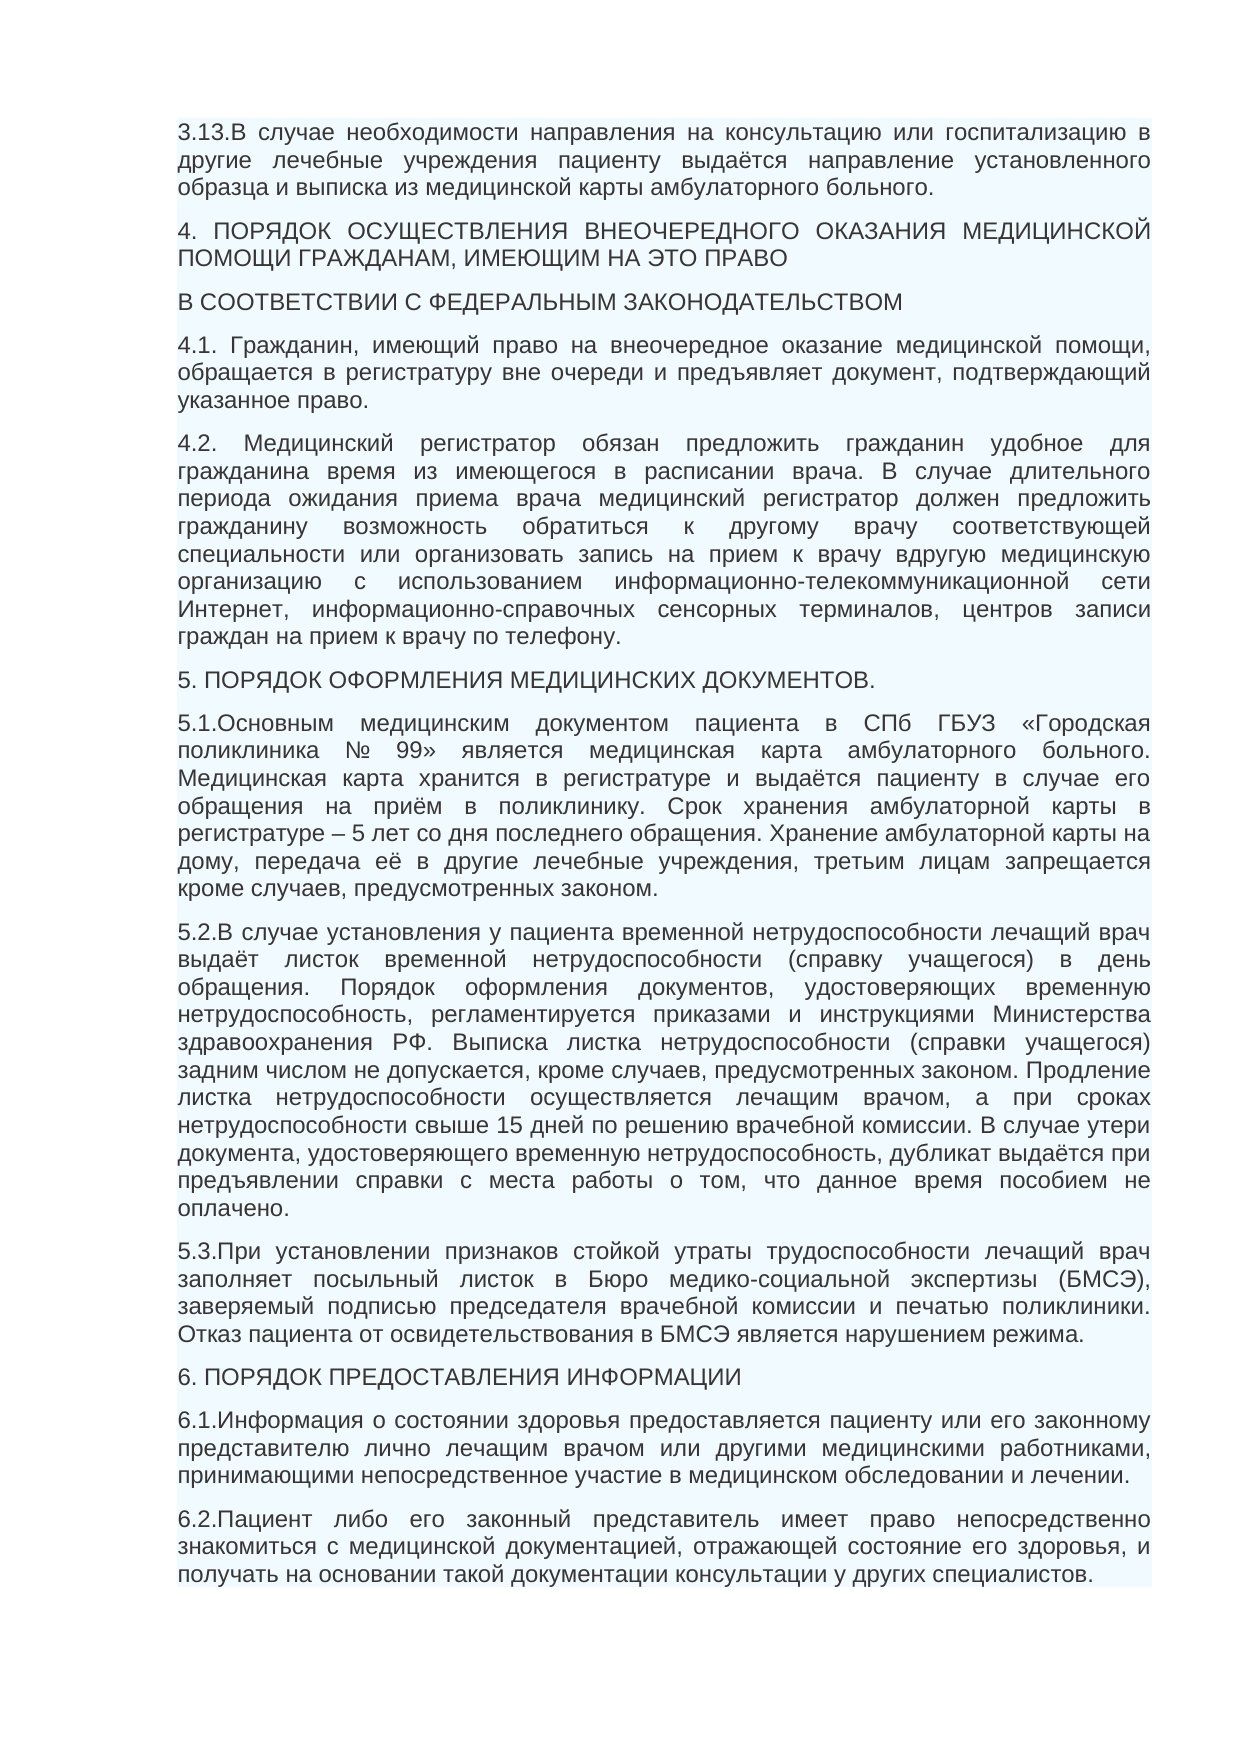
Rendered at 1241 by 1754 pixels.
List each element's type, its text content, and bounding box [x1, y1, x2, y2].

text 6.1.Информация о состоянии здоровья предоставляется пациенту или его законному представителю лично лечащим врачом или другими медицинскими работниками, принимающими непосредственное участие в медицинском обследовании и лечении. [177, 1406, 1152, 1489]
text 5.3.При установлении признаков стойкой утраты трудоспособности лечащий врач заполняет посыльный листок в Бюро медико-социальной экспертизы (БМСЭ), заверяемый подписью председателя врачебной комиссии и печатью поликлиники. Отказ пациента от освидетельствования в БМСЭ является нарушением режима. [177, 1237, 1152, 1347]
text 4. ПОРЯДОК ОСУЩЕСТВЛЕНИЯ ВНЕОЧЕРЕДНОГО ОКАЗАНИЯ МЕДИЦИНСКОЙ ПОМОЩИ ГРАЖДАНАМ, ИМЕЮЩИМ НА ЭТО ПРАВО [177, 217, 1152, 272]
text 5. ПОРЯДОК ОФОРМЛЕНИЯ МЕДИЦИНСКИХ ДОКУМЕНТОВ. [177, 666, 1152, 693]
text 6. ПОРЯДОК ПРЕДОСТАВЛЕНИЯ ИНФОРМАЦИИ [177, 1363, 1152, 1391]
text В СООТВЕТСТВИИ С ФЕДЕРАЛЬНЫМ ЗАКОНОДАТЕЛЬСТВОМ [177, 287, 1152, 315]
text 5.1.Основным медицинским документом пациента в СПб ГБУЗ «Городская поликлиника № 99» является медицинская карта амбулаторного больного. Медицинская карта хранится в регистратуре и выдаётся пациенту в случае его обращения на приём в поликлинику. Срок хранения амбулаторной карты в регистратуре – 5 лет со дня последнего обращения. Хранение амбулаторной карты на дому, передача её в другие лечебные учреждения, третьим лицам запрещается кроме случаев, предусмотренных законом. [177, 709, 1152, 902]
text 4.1. Гражданин, имеющий право на внеочередное оказание медицинской помощи, обращается в регистратуру вне очереди и предъявляет документ, подтверждающий указанное право. [177, 331, 1152, 413]
text 5.2.В случае установления у пациента временной нетрудоспособности лечащий врач выдаёт листок временной нетрудоспособности (справку учащегося) в день обращения. Порядок оформления документов, удостоверяющих временную нетрудоспособность, регламентируется приказами и инструкциями Министерства здравоохранения РФ. Выписка листка нетрудоспособности (справки учащегося) задним числом не допускается, кроме случаев, предусмотренных законом. Продление листка нетрудоспособности осуществляется лечащим врачом, а при сроках нетрудоспособности свыше 15 дней по решению врачебной комиссии. В случае утери документа, удостоверяющего временную нетрудоспособность, дубликат выдаётся при предъявлении справки с места работы о том, что данное время пособием не оплачено. [177, 918, 1152, 1221]
text 6.2.Пациент либо его законный представитель имеет право непосредственно знакомиться с медицинской документацией, отражающей состояние его здоровья, и получать на основании такой документации консультации у других специалистов. [177, 1504, 1152, 1587]
text 3.13.В случае необходимости направления на консультацию или госпитализацию в другие лечебные учреждения пациенту выдаётся направление установленного образца и выписка из медицинской карты амбулаторного больного. [177, 118, 1152, 201]
text 4.2. Медицинский регистратор обязан предложить гражданин удобное для гражданина время из имеющегося в расписании врача. В случае длительного периода ожидания приема врача медицинский регистратор должен предложить гражданину возможность обратиться к другому врачу соответствующей специальности или организовать запись на прием к врачу вдругую медицинскую организацию с использованием информационно-телекоммуникационной сети Интернет, информационно-справочных сенсорных терминалов, центров записи граждан на прием к врачу по телефону. [177, 429, 1152, 650]
